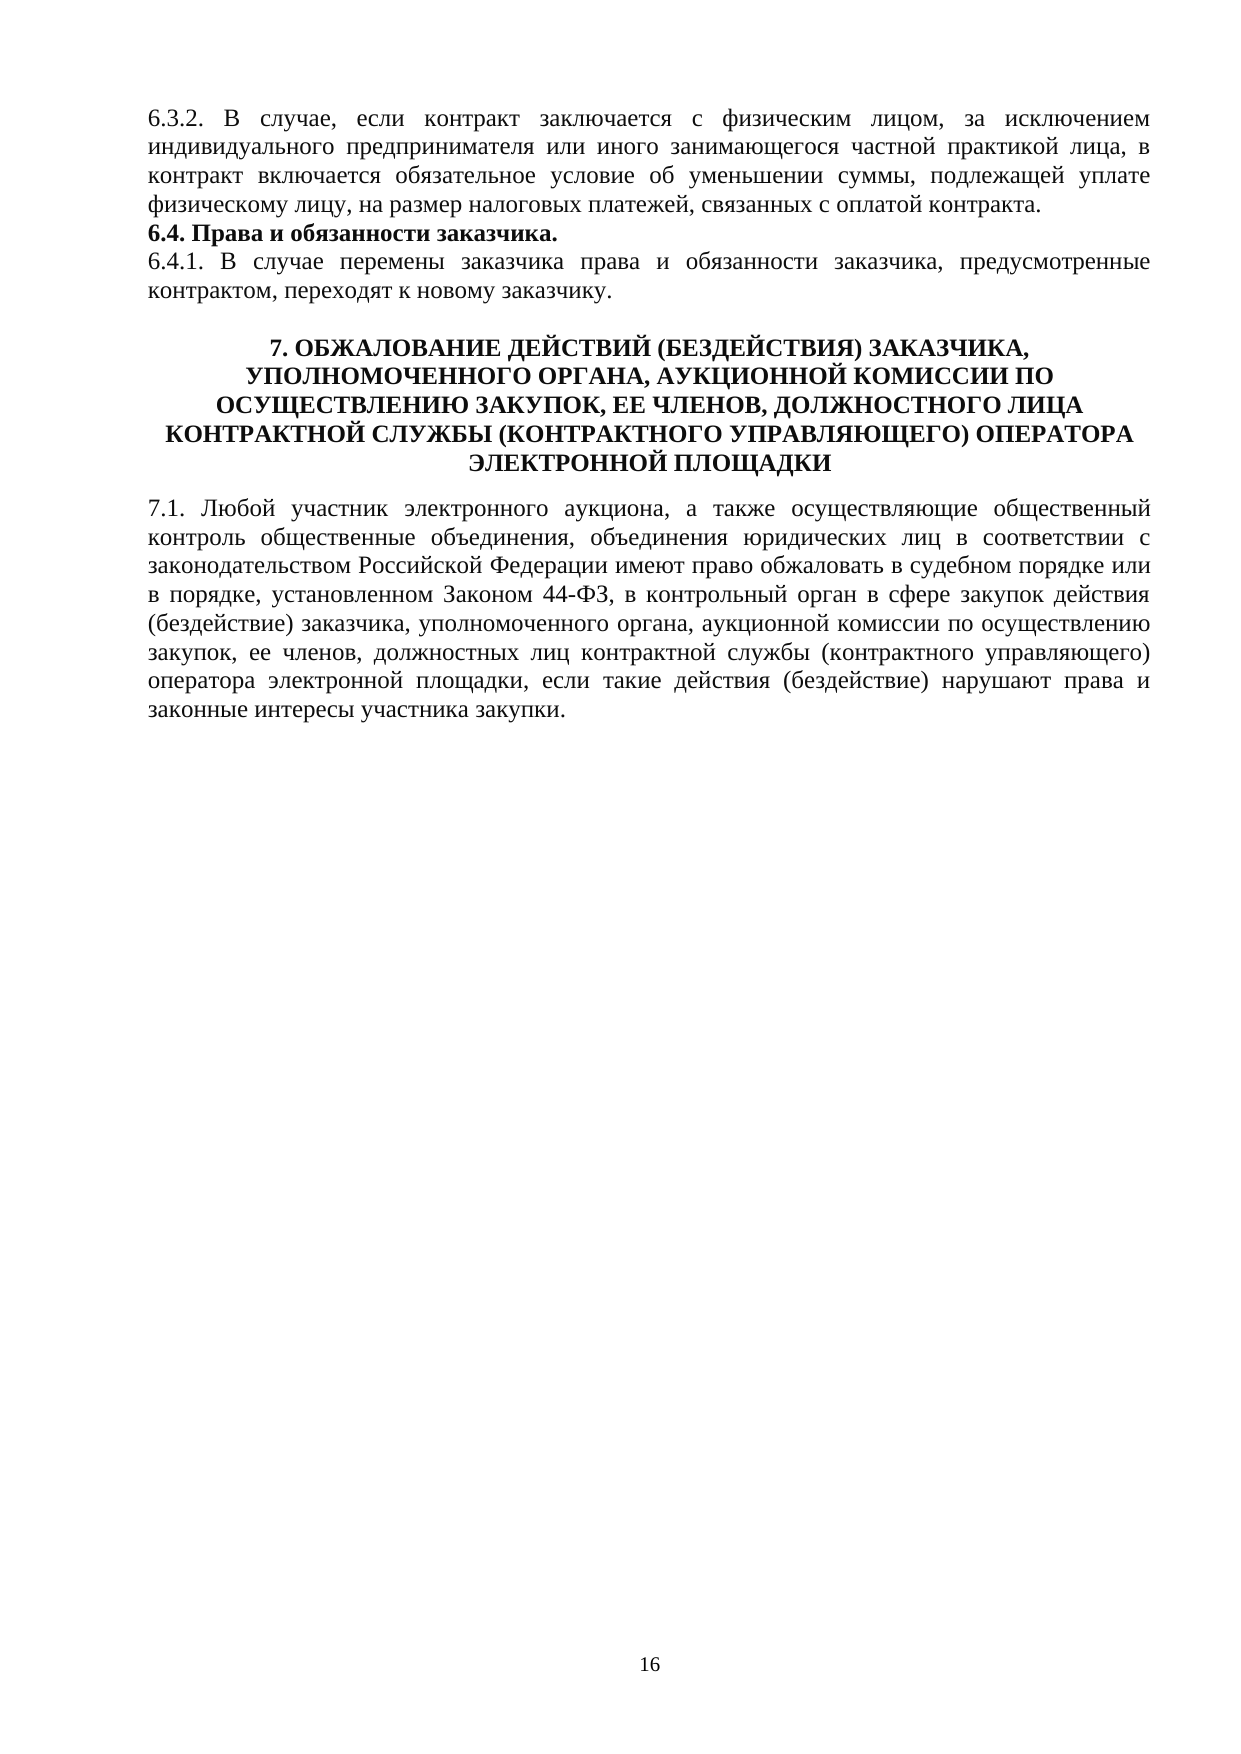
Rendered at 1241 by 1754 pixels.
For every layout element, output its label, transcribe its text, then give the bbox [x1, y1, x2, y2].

text 6.4. Права и обязанности заказчика. [148, 218, 1152, 246]
text 7. ОБЖАЛОВАНИЕ ДЕЙСТВИЙ (БЕЗДЕЙСТВИЯ) ЗАКАЗЧИКА, УПОЛНОМОЧЕННОГО ОРГАНА, АУКЦИОННОЙ КОМИССИИ ПО ОСУЩЕСТВЛЕНИЮ ЗАКУПОК, ЕЕ ЧЛЕНОВ, ДОЛЖНОСТНОГО ЛИЦА КОНТРАКТНОЙ СЛУЖБЫ (КОНТРАКТНОГО УПРАВЛЯЮЩЕГО) ОПЕРАТОРА ЭЛЕКТРОННОЙ ПЛОЩАДКИ [148, 333, 1152, 478]
text 7.1. Любой участник электронного аукциона, а также осуществляющие общественный контроль общественные объединения, объединения юридических лиц в соответствии с законодательством Российской Федерации имеют право обжаловать в судебном порядке или в порядке, установленном Законом 44-ФЗ, в контрольный орган в сфере закупок действия (бездействие) заказчика, уполномоченного органа, аукционной комиссии по осуществлению закупок, ее членов, должностных лиц контрактной службы (контрактного управляющего) оператора электронной площадки, если такие действия (бездействие) нарушают права и законные интересы участника закупки. [148, 493, 1152, 723]
text 6.3.2. В случае, если контракт заключается с физическим лицом, за исключением индивидуального предпринимателя или иного занимающегося частной практикой лица, в контракт включается обязательное условие об уменьшении суммы, подлежащей уплате физическому лицу, на размер налоговых платежей, связанных с оплатой контракта. [148, 103, 1152, 218]
text 6.4.1. В случае перемены заказчика права и обязанности заказчика, предусмотренные контрактом, переходят к новому заказчику. [148, 246, 1152, 304]
